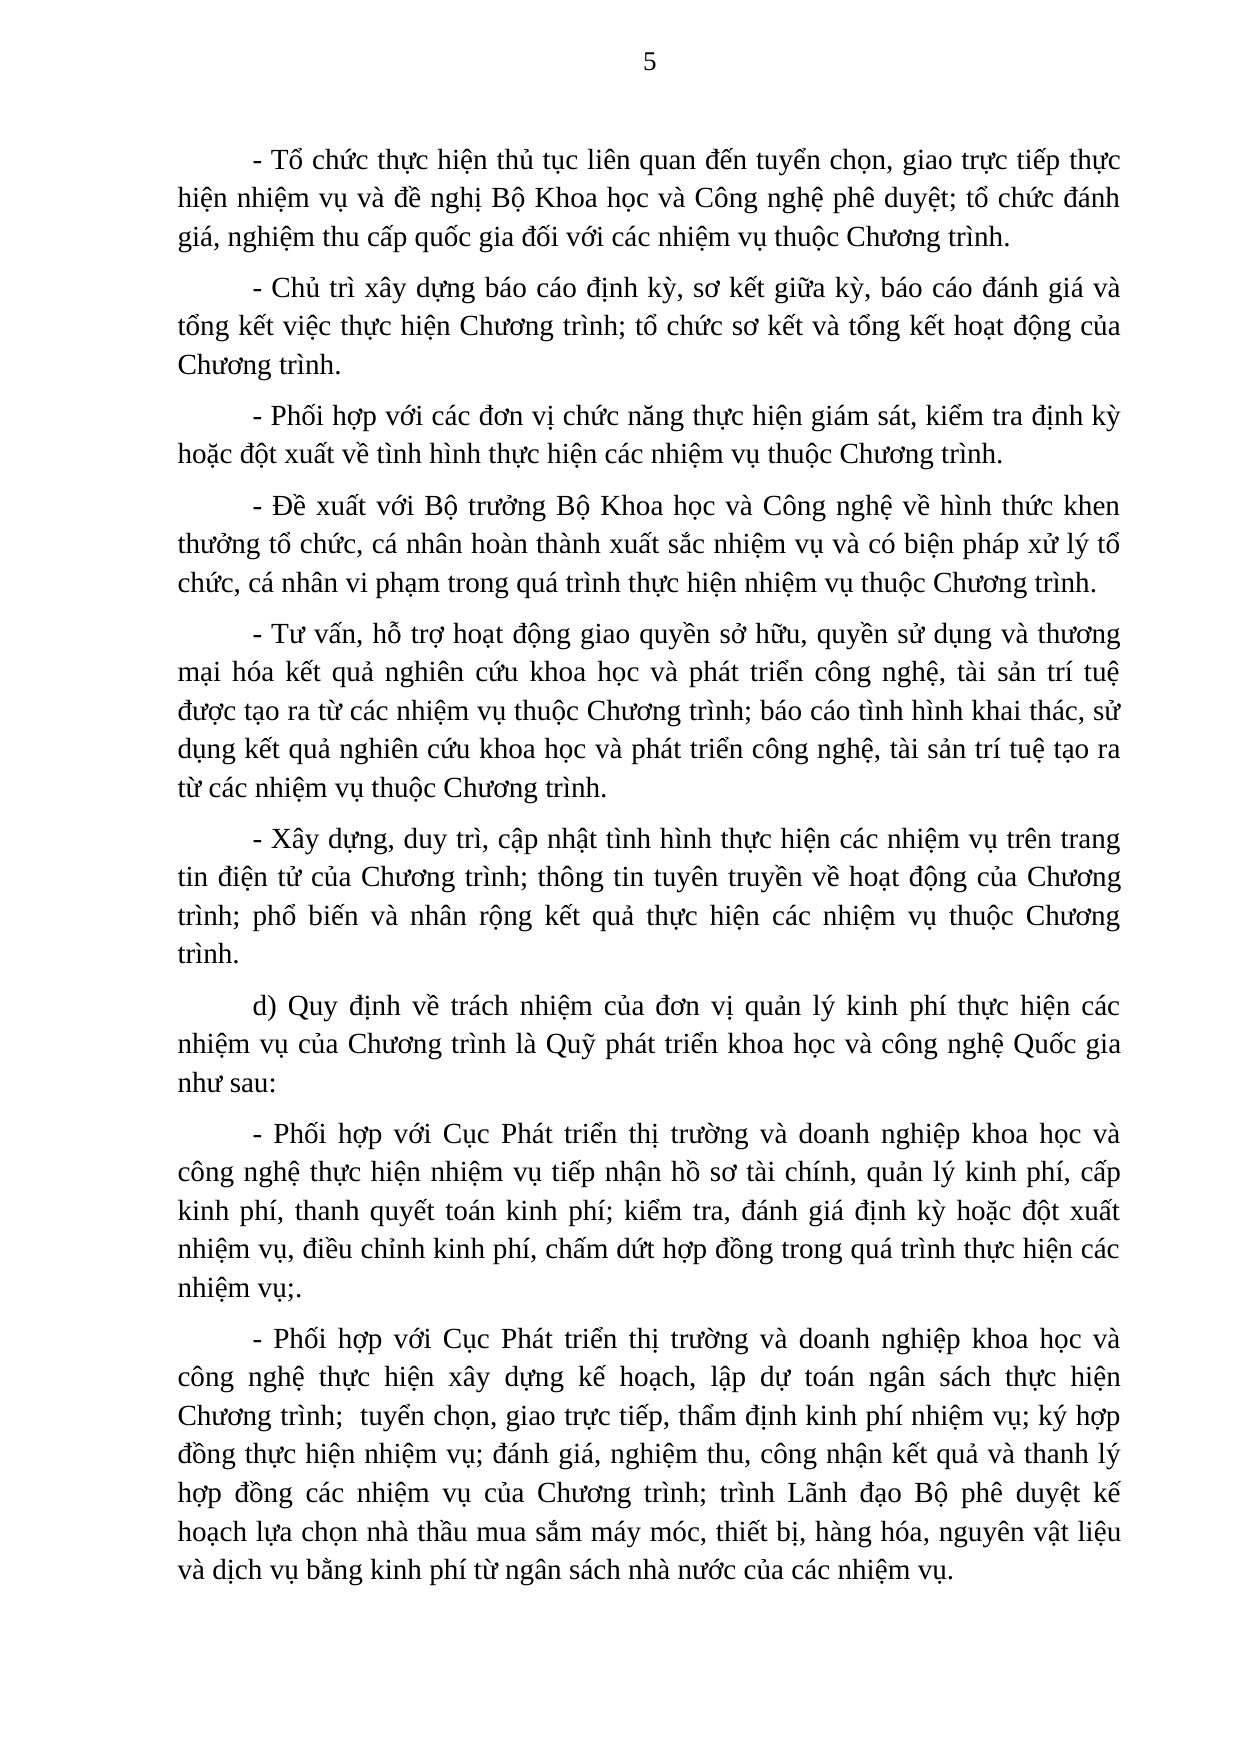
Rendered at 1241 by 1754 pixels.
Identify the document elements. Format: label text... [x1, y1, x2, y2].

text - Tư vấn, hỗ trợ hoạt động giao quyền sở hữu, quyền sử dụng và thương mại hóa kết quả nghiên cứu khoa học và phát triển công nghệ, tài sản trí tuệ được tạo ra từ các nhiệm vụ thuộc Chương trình; báo cáo tình hình khai thác, sử dụng kết quả nghiên cứu khoa học và phát triển công nghệ, tài sản trí tuệ tạo ra từ các nhiệm vụ thuộc Chương trình. [177, 616, 1122, 803]
text d) Quy định về trách nhiệm của đơn vị quản lý kinh phí thực hiện các nhiệm vụ của Chương trình là Quỹ phát triển khoa học và công nghệ Quốc gia như sau: [177, 988, 1122, 1098]
text - Phối hợp với Cục Phát triển thị trường và doanh nghiệp khoa học và công nghệ thực hiện nhiệm vụ tiếp nhận hồ sơ tài chính, quản lý kinh phí, cấp kinh phí, thanh quyết toán kinh phí; kiểm tra, đánh giá định kỳ hoặc đột xuất nhiệm vụ, điều chỉnh kinh phí, chấm dứt hợp đồng trong quá trình thực hiện các nhiệm vụ;. [177, 1116, 1122, 1303]
text - Phối hợp với các đơn vị chức năng thực hiện giám sát, kiểm tra định kỳ hoặc đột xuất về tình hình thực hiện các nhiệm vụ thuộc Chương trình. [177, 398, 1122, 470]
text - Tổ chức thực hiện thủ tục liên quan đến tuyển chọn, giao trực tiếp thực hiện nhiệm vụ và đề nghị Bộ Khoa học và Công nghệ phê duyệt; tổ chức đánh giá, nghiệm thu cấp quốc gia đối với các nhiệm vụ thuộc Chương trình. [177, 142, 1122, 252]
text - Xây dựng, duy trì, cập nhật tình hình thực hiện các nhiệm vụ trên trang tin điện tử của Chương trình; thông tin tuyên truyền về hoạt động của Chương trình; phổ biến và nhân rộng kết quả thực hiện các nhiệm vụ thuộc Chương trình. [177, 821, 1122, 970]
text - Chủ trì xây dựng báo cáo định kỳ, sơ kết giữa kỳ, báo cáo đánh giá và tổng kết việc thực hiện Chương trình; tổ chức sơ kết và tổng kết hoạt động của Chương trình. [177, 270, 1122, 381]
text - Đề xuất với Bộ trưởng Bộ Khoa học và Công nghệ về hình thức khen thưởng tổ chức, cá nhân hoàn thành xuất sắc nhiệm vụ và có biện pháp xử lý tổ chức, cá nhân vi phạm trong quá trình thực hiện nhiệm vụ thuộc Chương trình. [177, 488, 1122, 598]
text - Phối hợp với Cục Phát triển thị trường và doanh nghiệp khoa học và công nghệ thực hiện xây dựng kế hoạch, lập dự toán ngân sách thực hiện Chương trình; tuyển chọn, giao trực tiếp, thẩm định kinh phí nhiệm vụ; ký hợp đồng thực hiện nhiệm vụ; đánh giá, nghiệm thu, công nhận kết quả và thanh lý hợp đồng các nhiệm vụ của Chương trình; trình Lãnh đạo Bộ phê duyệt kế hoạch lựa chọn nhà thầu mua sắm máy móc, thiết bị, hàng hóa, nguyên vật liệu và dịch vụ bằng kinh phí từ ngân sách nhà nước của các nhiệm vụ. [177, 1321, 1122, 1586]
